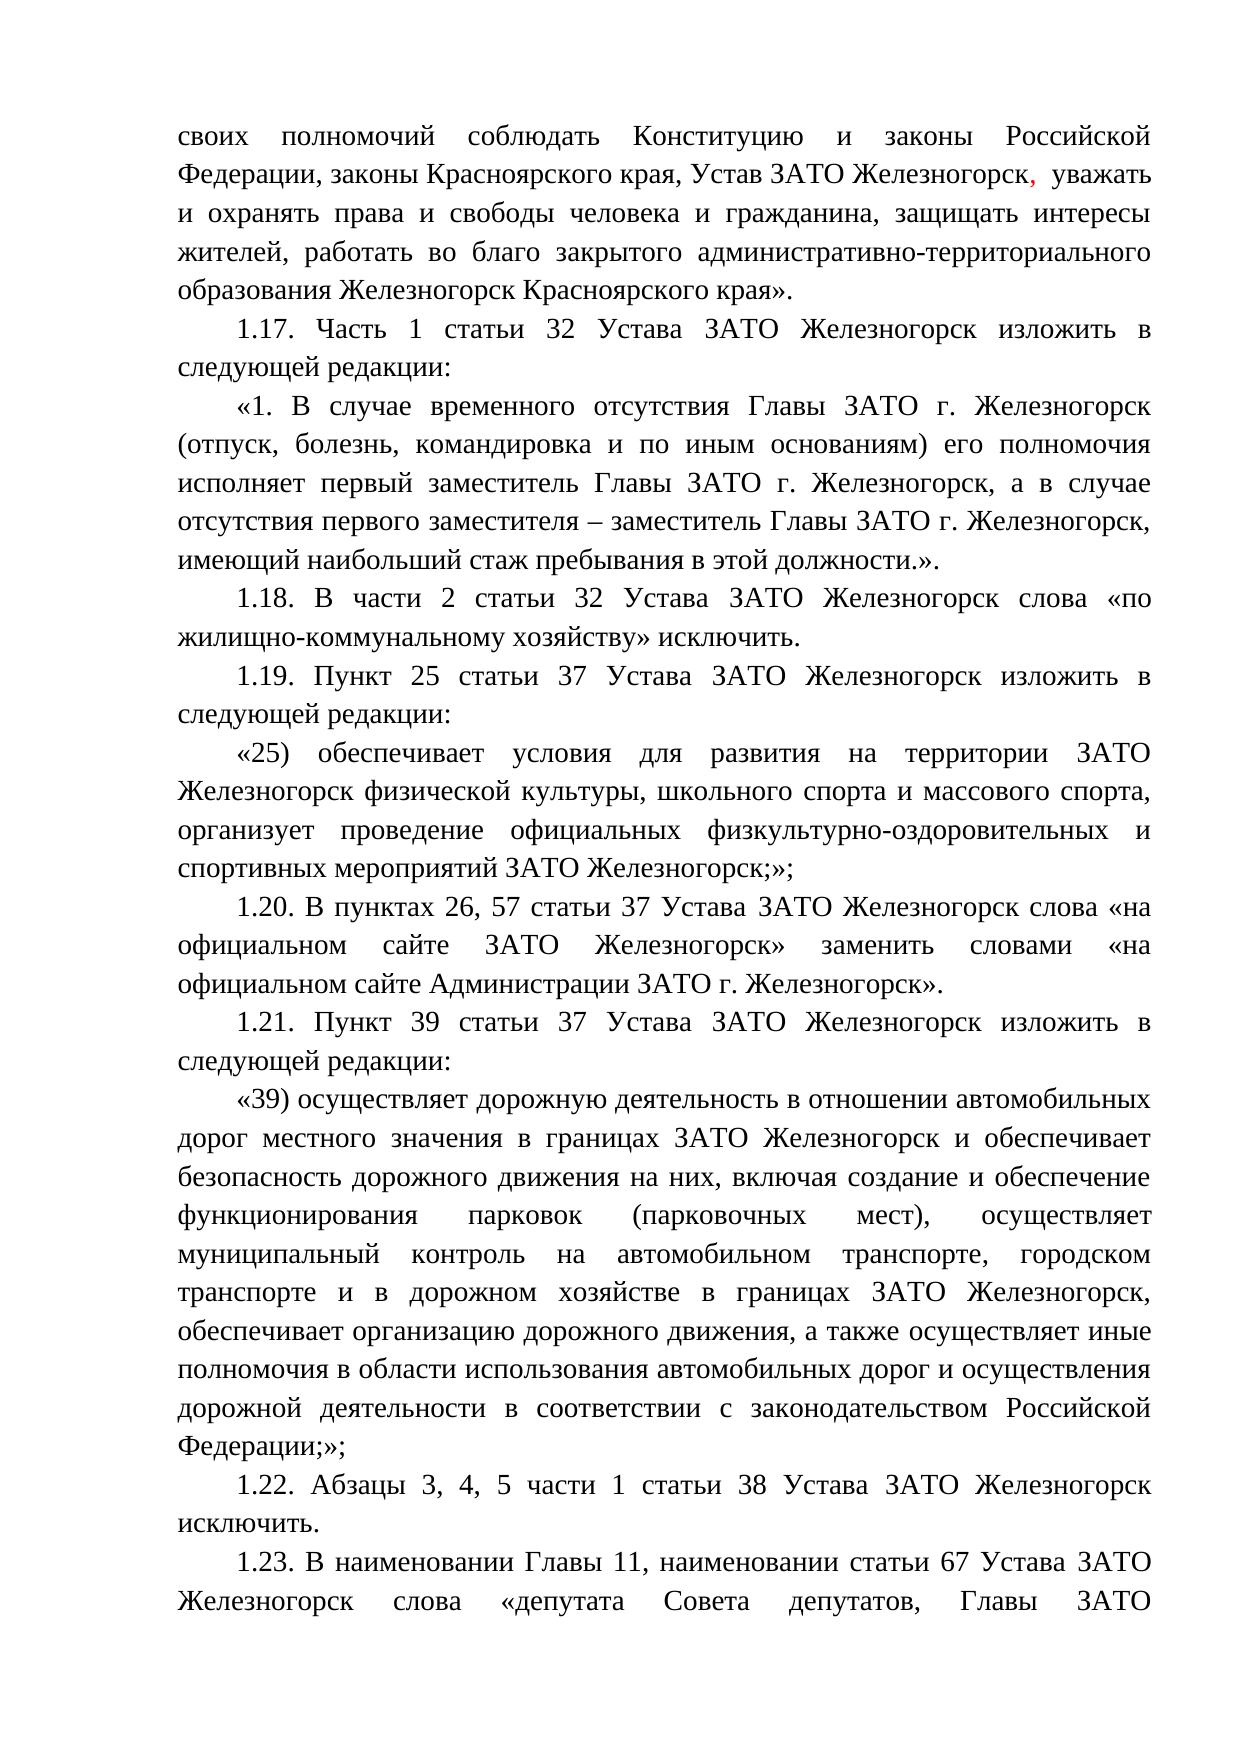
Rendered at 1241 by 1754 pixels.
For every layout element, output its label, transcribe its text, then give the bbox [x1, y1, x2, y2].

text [177, 118, 1152, 306]
text «25) обеспечивает условия для развития на территории ЗАТО Железногорск физической культуры, школьного спорта и массового спорта, организует проведение официальных физкультурно-оздоровительных и спортивных мероприятий ЗАТО Железногорск;»; [177, 735, 1152, 884]
text 1.17. Часть 1 статьи 32 Устава ЗАТО Железногорск изложить в следующей редакции: [177, 311, 1152, 383]
text 1.21. Пункт 39 статьи 37 Устава ЗАТО Железногорск изложить в следующей редакции: [177, 1004, 1152, 1077]
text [177, 1544, 1152, 1616]
text 1.19. Пункт 25 статьи 37 Устава ЗАТО Железногорск изложить в следующей редакции: [177, 658, 1152, 730]
text 1.20. В пунктах 26, 57 статьи 37 Устава ЗАТО Железногорск слова «на официальном сайте ЗАТО Железногорск» заменить словами «на официальном сайте Администрации ЗАТО г. Железногорск». [177, 889, 1152, 999]
text 1.18. В части 2 статьи 32 Устава ЗАТО Железногорск слова «по жилищно-коммунальному хозяйству» исключить. [177, 581, 1152, 653]
text 1.22. Абзацы 3, 4, 5 части 1 статьи 38 Устава ЗАТО Железногорск исключить. [177, 1467, 1152, 1539]
text «1. В случае временного отсутствия Главы ЗАТО г. Железногорск (отпуск, болезнь, командировка и по иным основаниям) его полномочия исполняет первый заместитель Главы ЗАТО г. Железногорск, а в случае отсутствия первого заместителя – заместитель Главы ЗАТО г. Железногорск, имеющий наибольший стаж пребывания в этой должности.». [177, 388, 1152, 576]
text «39) осуществляет дорожную деятельность в отношении автомобильных дорог местного значения в границах ЗАТО Железногорск и обеспечивает безопасность дорожного движения на них, включая создание и обеспечение функционирования парковок (парковочных мест), осуществляет муниципальный контроль на автомобильном транспорте, городском транспорте и в дорожном хозяйстве в границах ЗАТО Железногорск, обеспечивает организацию дорожного движения, а также осуществляет иные полномочия в области использования автомобильных дорог и осуществления дорожной деятельности в соответствии с законодательством Российской Федерации;»; [177, 1082, 1152, 1462]
